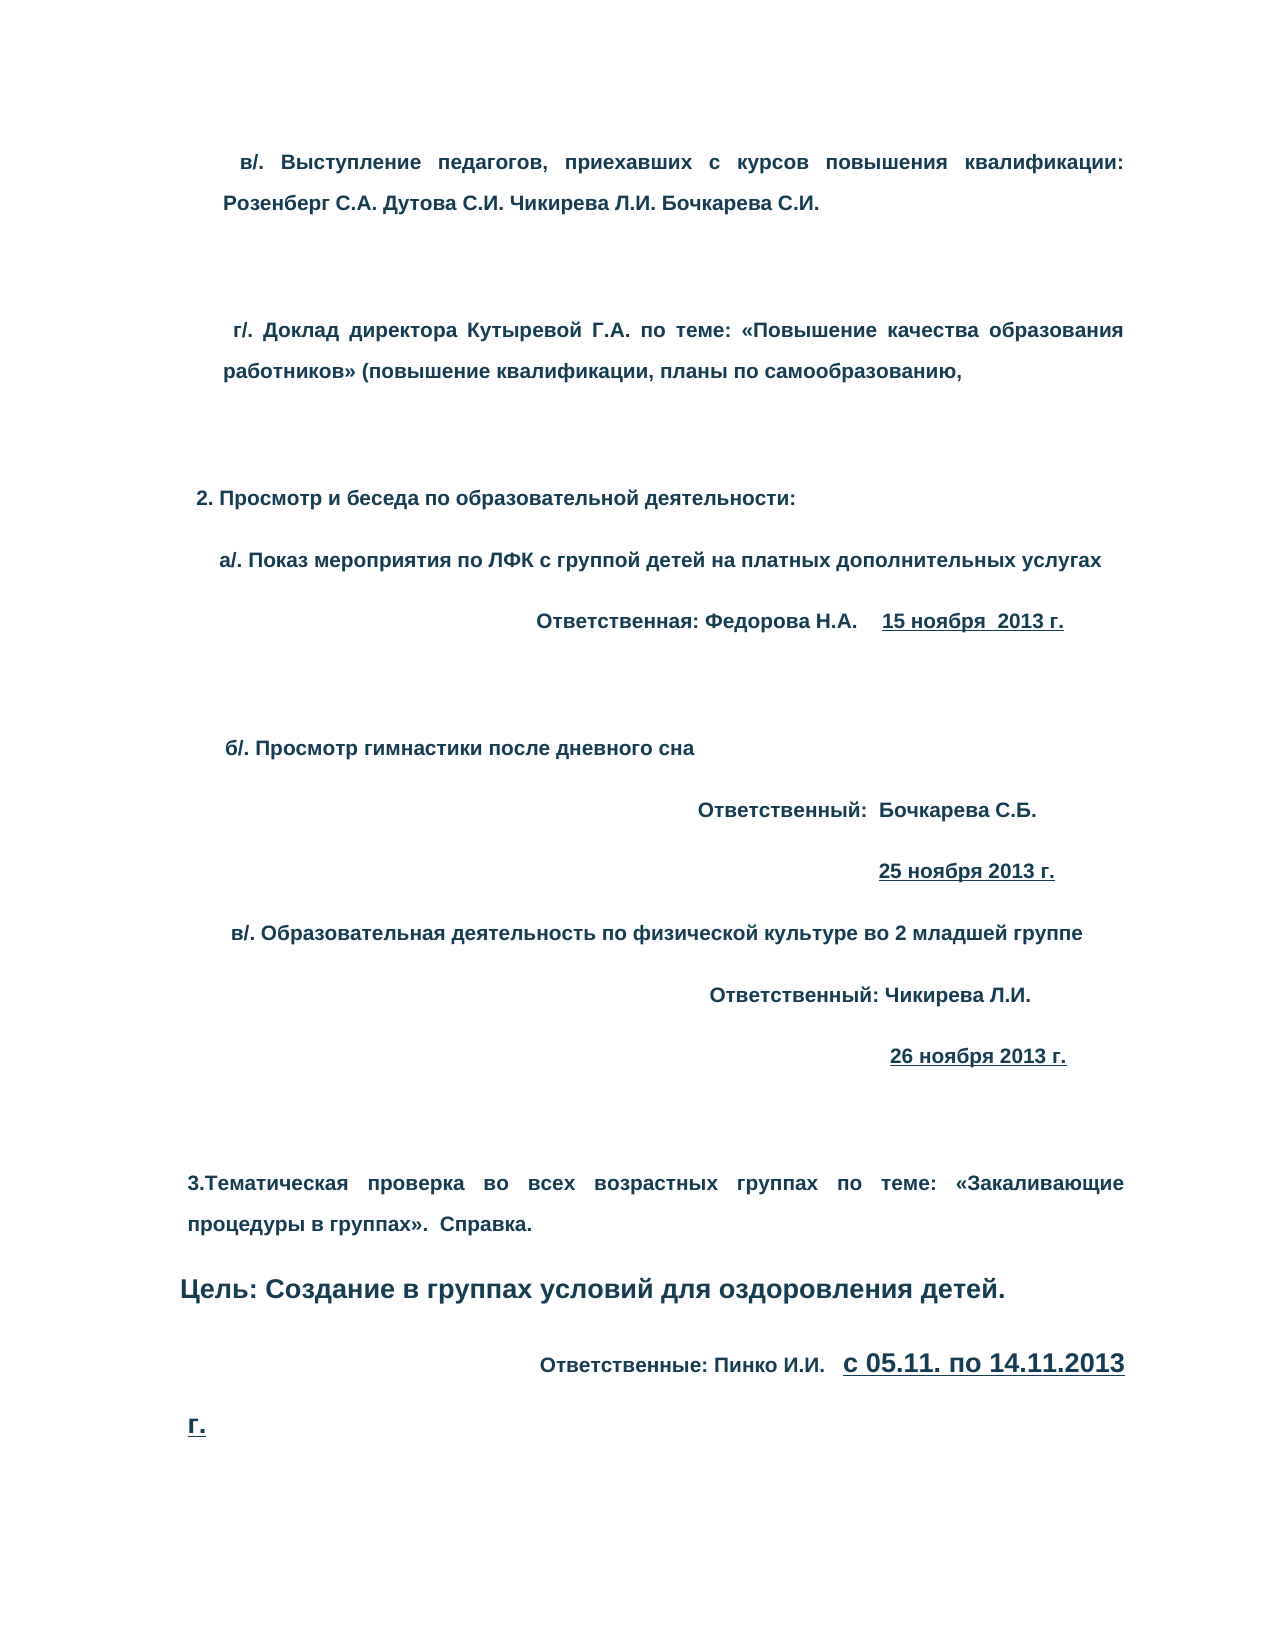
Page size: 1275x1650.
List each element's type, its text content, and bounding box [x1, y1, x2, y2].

text б/. Просмотр гимнастики после дневного сна [150, 736, 1125, 760]
text 3.Тематическая проверка во всех возрастных группах по теме: «Закаливающие процедуры в группах». Справка. [187, 1171, 1125, 1236]
text Цель: Создание в группах условий для оздоровления детей. [150, 1273, 1125, 1305]
text Ответственные: Пинко И.И. с 05.11. по 14.11.2013 г. [187, 1347, 1125, 1439]
text 26 ноября 2013 г. [150, 1044, 1125, 1068]
text 2. Просмотр и беседа по образовательной деятельности: [150, 486, 1125, 510]
text 25 ноября 2013 г. [150, 859, 1125, 883]
text в/. Выступление педагогов, приехавших с курсов повышения квалификации: Розенберг С.А. Дутова С.И. Чикирева Л.И. Бочкарева С.И. [223, 150, 1125, 215]
text Ответственная: Федорова Н.А. 15 ноября 2013 г. [150, 609, 1125, 633]
text Ответственный: Бочкарева С.Б. [150, 798, 1125, 822]
text Ответственный: Чикирева Л.И. [150, 982, 1125, 1006]
text г/. Доклад директора Кутыревой Г.А. по теме: «Повышение качества образования работников» (повышение квалификации, планы по самообразованию, [223, 318, 1125, 383]
text а/. Показ мероприятия по ЛФК с группой детей на платных дополнительных услугах [150, 547, 1125, 571]
text в/. Образовательная деятельность по физической культуре во 2 младшей группе [150, 921, 1125, 945]
